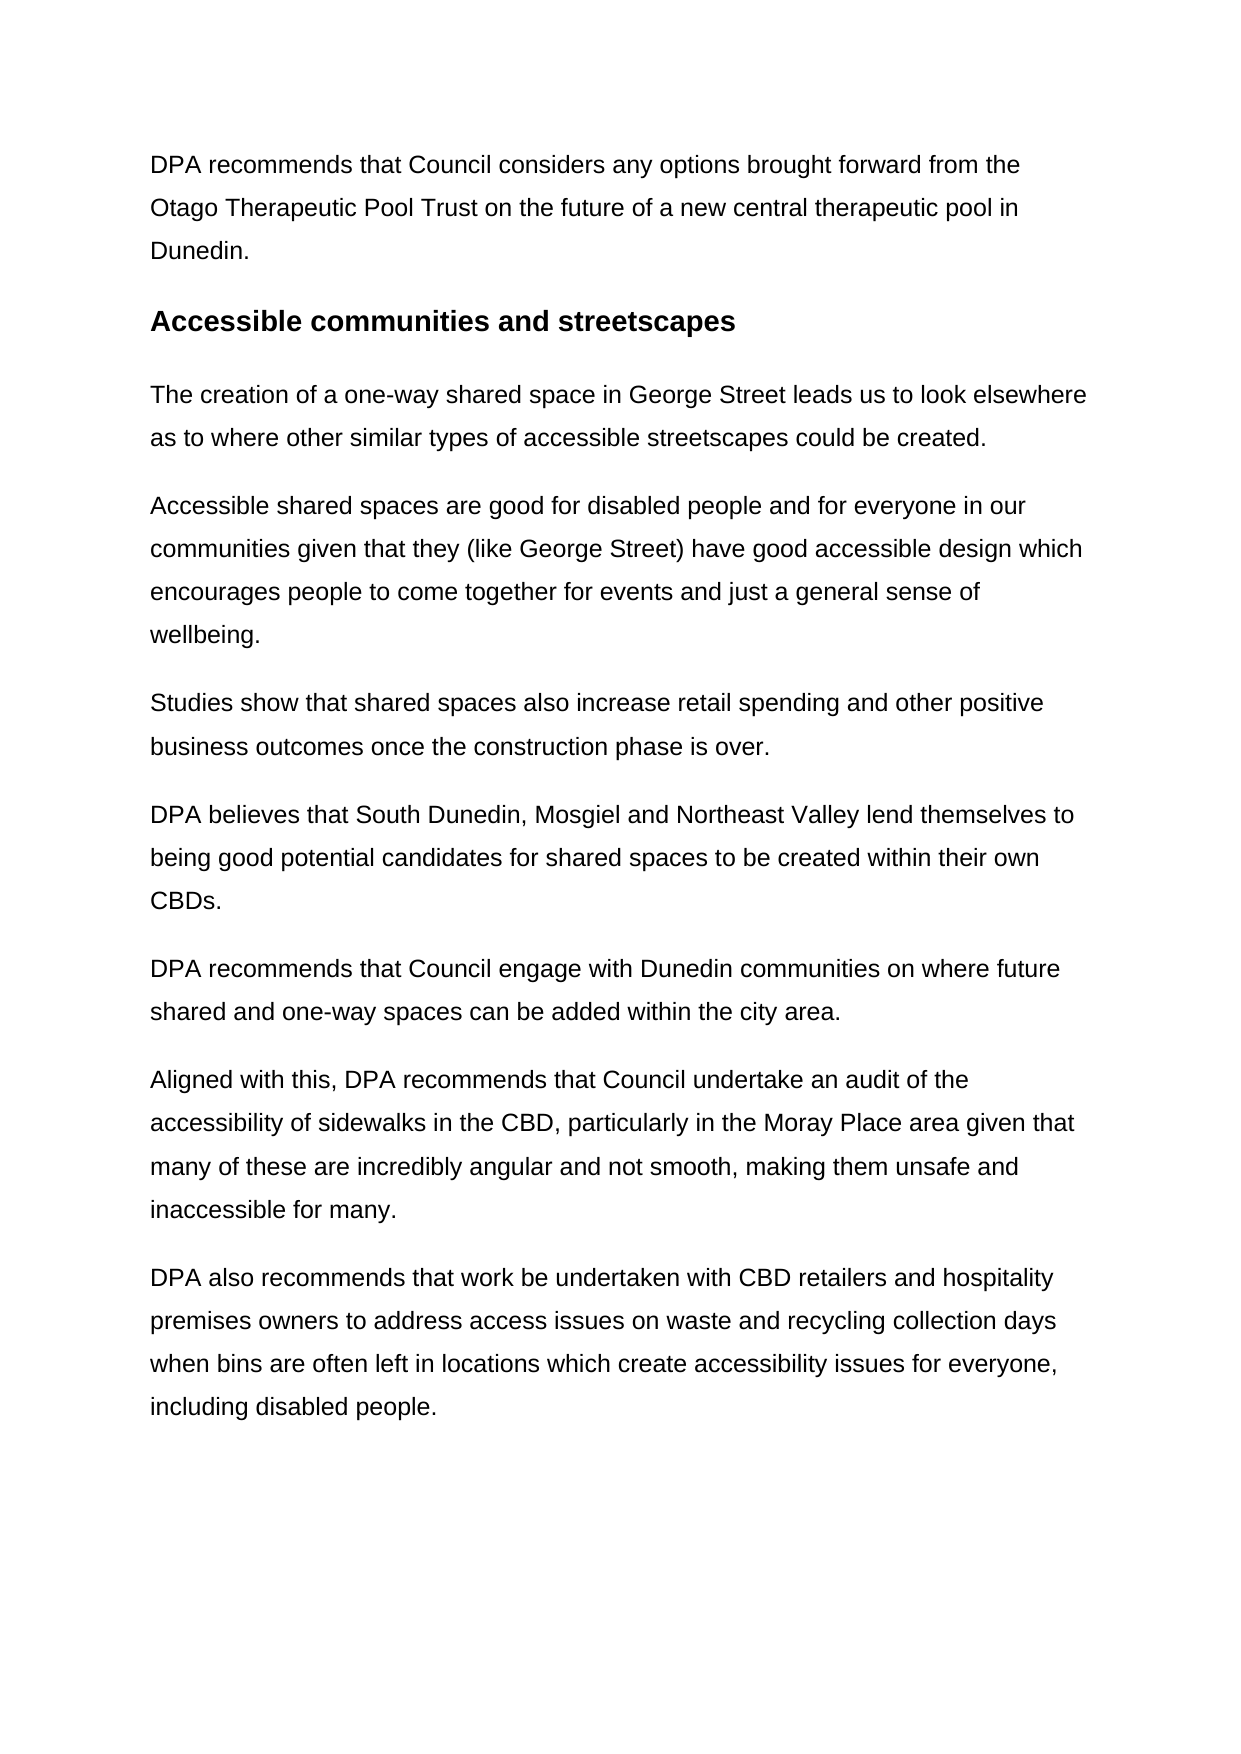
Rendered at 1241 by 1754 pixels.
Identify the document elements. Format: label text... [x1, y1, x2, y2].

text Aligned with this, DPA recommends that Council undertake an audit of the accessibility of sidewalks in the CBD, particularly in the Moray Place area given that many of these are incredibly angular and not smooth, making them unsafe and inaccessible for many. [150, 1065, 1090, 1223]
text Accessible shared spaces are good for disabled people and for everyone in our communities given that they (like George Street) have good accessible design which encourages people to come together for events and just a general sense of wellbeing. [150, 491, 1090, 649]
text DPA believes that South Dunedin, Mosgiel and Northeast Valley lend themselves to being good potential candidates for shared spaces to be created within their own CBDs. [150, 800, 1090, 915]
text DPA also recommends that work be undertaken with CBD retailers and hospitality premises owners to address access issues on waste and recycling collection days when bins are often left in locations which create accessibility issues for everyone, including disabled people. [150, 1263, 1090, 1421]
text Studies show that shared spaces also increase retail spending and other positive business outcomes once the construction phase is over. [150, 688, 1090, 760]
text DPA recommends that Council engage with Dunedin communities on where future shared and one-way spaces can be added within the city area. [150, 954, 1090, 1026]
text DPA recommends that Council considers any options brought forward from the Otago Therapeutic Pool Trust on the future of a new central therapeutic pool in Dunedin. [150, 150, 1090, 265]
text The creation of a one-way shared space in George Street leads us to look elsewhere as to where other similar types of accessible streetscapes could be created. [150, 380, 1090, 452]
text Accessible communities and streetscapes [150, 304, 1090, 338]
